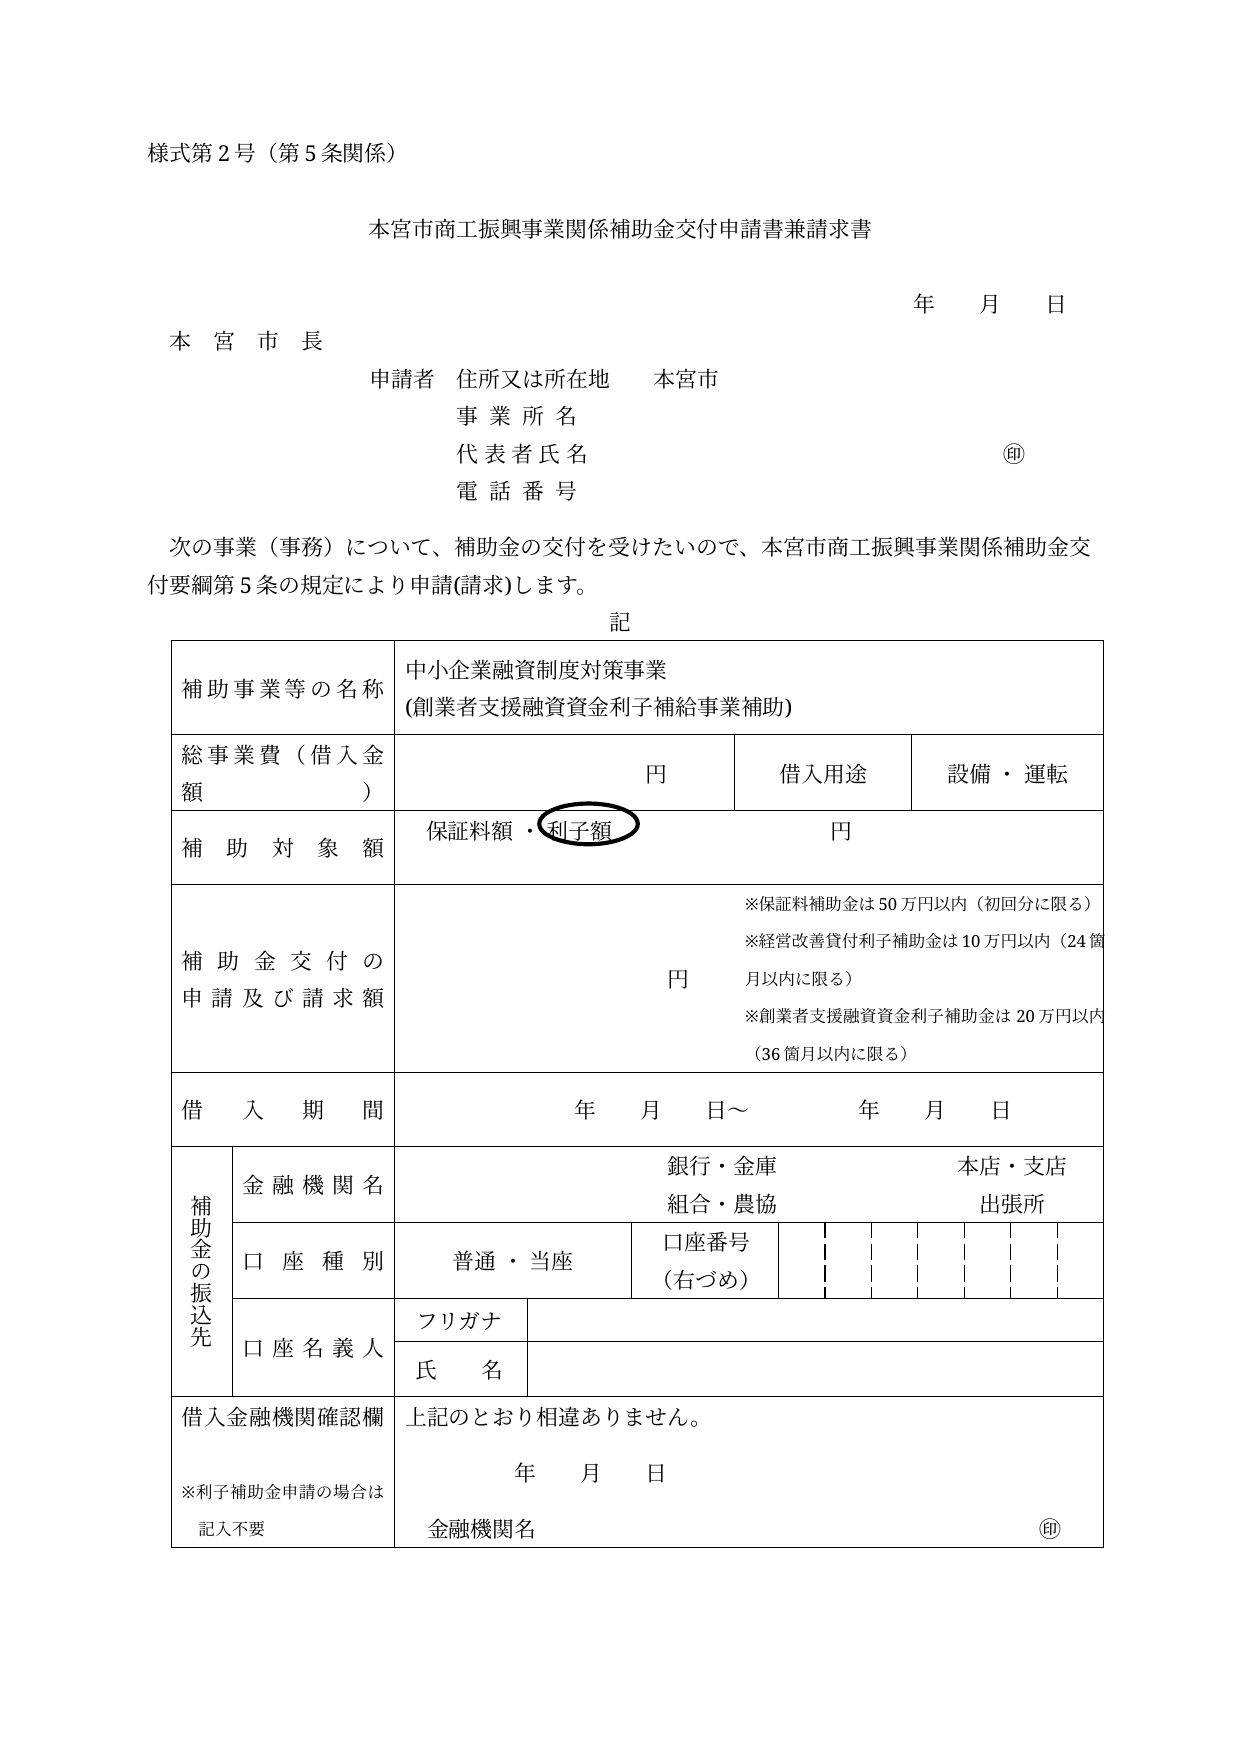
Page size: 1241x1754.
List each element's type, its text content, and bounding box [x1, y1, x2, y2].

table_cell 氏 名 [395, 1342, 527, 1396]
table_cell [918, 1223, 964, 1298]
table_cell 借入用途 [735, 735, 911, 810]
table_cell 補助金交付の 申請及び請求額 [172, 885, 394, 1072]
table_cell [871, 1223, 918, 1298]
table_cell 保証料額 ・ 利子額 円 [395, 811, 1103, 883]
table_cell 円 [395, 735, 734, 810]
table_cell [779, 1223, 825, 1298]
text 本 宮 市 長 [148, 321, 1092, 359]
table_cell 設備 ・ 運転 [912, 735, 1103, 810]
text 事業所名 [369, 396, 1092, 434]
table_cell [1011, 1223, 1057, 1298]
table_header 補助事業等の名称 [172, 641, 394, 734]
table_cell 普通 ・ 当座 [395, 1223, 631, 1298]
table_cell 補助金の振込先 [172, 1147, 232, 1396]
text 本宮市商工振興事業関係補助金交付申請書兼請求書 [148, 209, 1092, 246]
table_cell 口座種別 [233, 1223, 394, 1298]
table_cell [825, 1223, 871, 1298]
text 申請者 住所又は所在地 本宮市 [369, 359, 1092, 396]
text 記 [148, 602, 1092, 640]
table_cell [964, 1223, 1011, 1298]
table_cell 金融機関名 [233, 1147, 394, 1222]
table_cell 借入金融機関確認欄 ※利子補助金申請の場合は記入不要 [172, 1397, 394, 1547]
table_cell ※保証料補助金は50万円以内（初回分に限る） ※経営改善貸付利子補助金は10万円以内（24箇月以内に限る） ※創業者支援融資資金利子補助金は20万円以内（36箇月以内に限る） [734, 885, 1103, 1072]
table_cell 総事業費（借入金額） [172, 735, 394, 810]
text 年 月 日 [148, 284, 1066, 321]
table_cell 円 [395, 885, 734, 1072]
table_cell 上記のとおり相違ありません。 年 月 日 金融機関名 ㊞ [395, 1397, 1103, 1547]
text 様式第2号（第5条関係） [148, 134, 1088, 171]
text 代表者氏名 ㊞ [369, 434, 1092, 471]
table_cell フリガナ [395, 1299, 527, 1341]
table_cell 銀行・金庫 本店・支店 組合・農協 出張所 [395, 1147, 1103, 1222]
table_header 中小企業融資制度対策事業 (創業者支援融資資金利子補給事業補助) [395, 641, 1103, 734]
table_cell 借入期間 [172, 1073, 394, 1146]
table_cell [528, 1342, 1103, 1396]
table_cell 口座番号 （右づめ） [632, 1223, 778, 1298]
text 電話番号 [369, 471, 1092, 509]
table_cell [528, 1299, 1103, 1341]
table_cell [1057, 1223, 1103, 1298]
table_cell 年 月 日～ 年 月 日 [395, 1073, 1103, 1146]
table_cell 補助対象額 [172, 811, 394, 883]
table_cell 口座名義人 [233, 1299, 394, 1396]
text 次の事業（事務）について、補助金の交付を受けたいので、本宮市商工振興事業関係補助金交付要綱第5条の規定により申請(請求)します。 [148, 527, 1092, 602]
